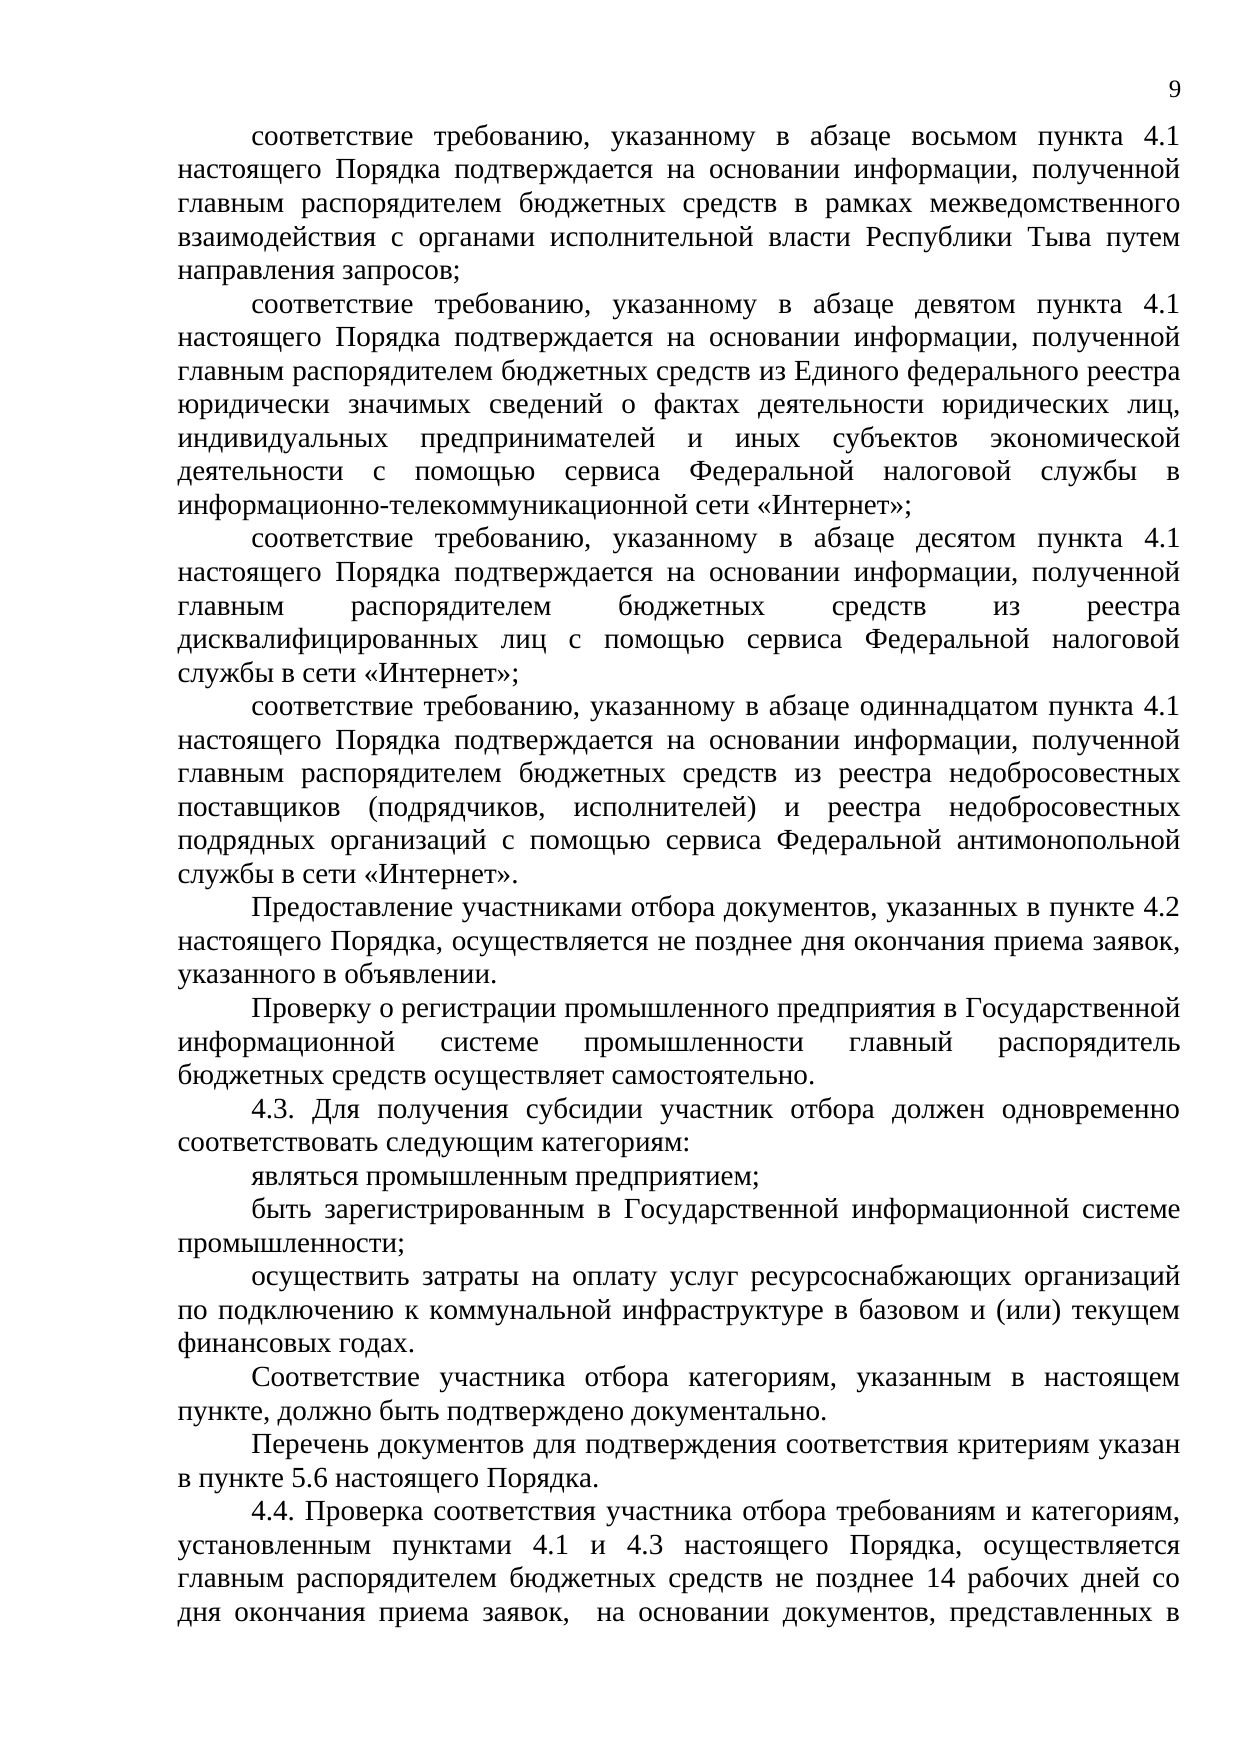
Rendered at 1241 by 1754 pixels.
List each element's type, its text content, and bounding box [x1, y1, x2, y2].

text Соответствие участника отбора категориям, указанным в настоящем пункте, должно быть подтверждено документально. [177, 1359, 1181, 1426]
text являться промышленным предприятием; [177, 1158, 1181, 1191]
text Перечень документов для подтверждения соответствия критериям указан в пункте 5.6 настоящего Порядка. [177, 1426, 1181, 1493]
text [177, 1493, 1181, 1627]
text соответствие требованию, указанному в абзаце одиннадцатом пункта 4.1 настоящего Порядка подтверждается на основании информации, полученной главным распорядителем бюджетных средств из реестра недобросовестных поставщиков (подрядчиков, исполнителей) и реестра недобросовестных подрядных организаций с помощью сервиса Федеральной антимонопольной службы в сети «Интернет». [177, 688, 1181, 889]
text Предоставление участниками отбора документов, указанных в пункте 4.2 настоящего Порядка, осуществляется не позднее дня окончания приема заявок, указанного в объявлении. [177, 889, 1181, 990]
text соответствие требованию, указанному в абзаце десятом пункта 4.1 настоящего Порядка подтверждается на основании информации, полученной главным распорядителем бюджетных средств из реестра дисквалифицированных лиц с помощью сервиса Федеральной налоговой службы в сети «Интернет»; [177, 521, 1181, 688]
text быть зарегистрированным в Государственной информационной системе промышленности; [177, 1191, 1181, 1258]
text соответствие требованию, указанному в абзаце восьмом пункта 4.1 настоящего Порядка подтверждается на основании информации, полученной главным распорядителем бюджетных средств в рамках межведомственного взаимодействия с органами исполнительной власти Республики Тыва путем направления запросов; [177, 118, 1181, 286]
text осуществить затраты на оплату услуг ресурсоснабжающих организаций по подключению к коммунальной инфраструктуре в базовом и (или) текущем финансовых годах. [177, 1258, 1181, 1359]
text 4.3. Для получения субсидии участник отбора должен одновременно соответствовать следующим категориям: [177, 1091, 1181, 1158]
text Проверку о регистрации промышленного предприятия в Государственной информационной системе промышленности главный распорядитель бюджетных средств осуществляет самостоятельно. [177, 990, 1181, 1091]
text соответствие требованию, указанному в абзаце девятом пункта 4.1 настоящего Порядка подтверждается на основании информации, полученной главным распорядителем бюджетных средств из Единого федерального реестра юридически значимых сведений о фактах деятельности юридических лиц, индивидуальных предпринимателей и иных субъектов экономической деятельности с помощью сервиса Федеральной налоговой службы в информационно-телекоммуникационной сети «Интернет»; [177, 286, 1181, 521]
